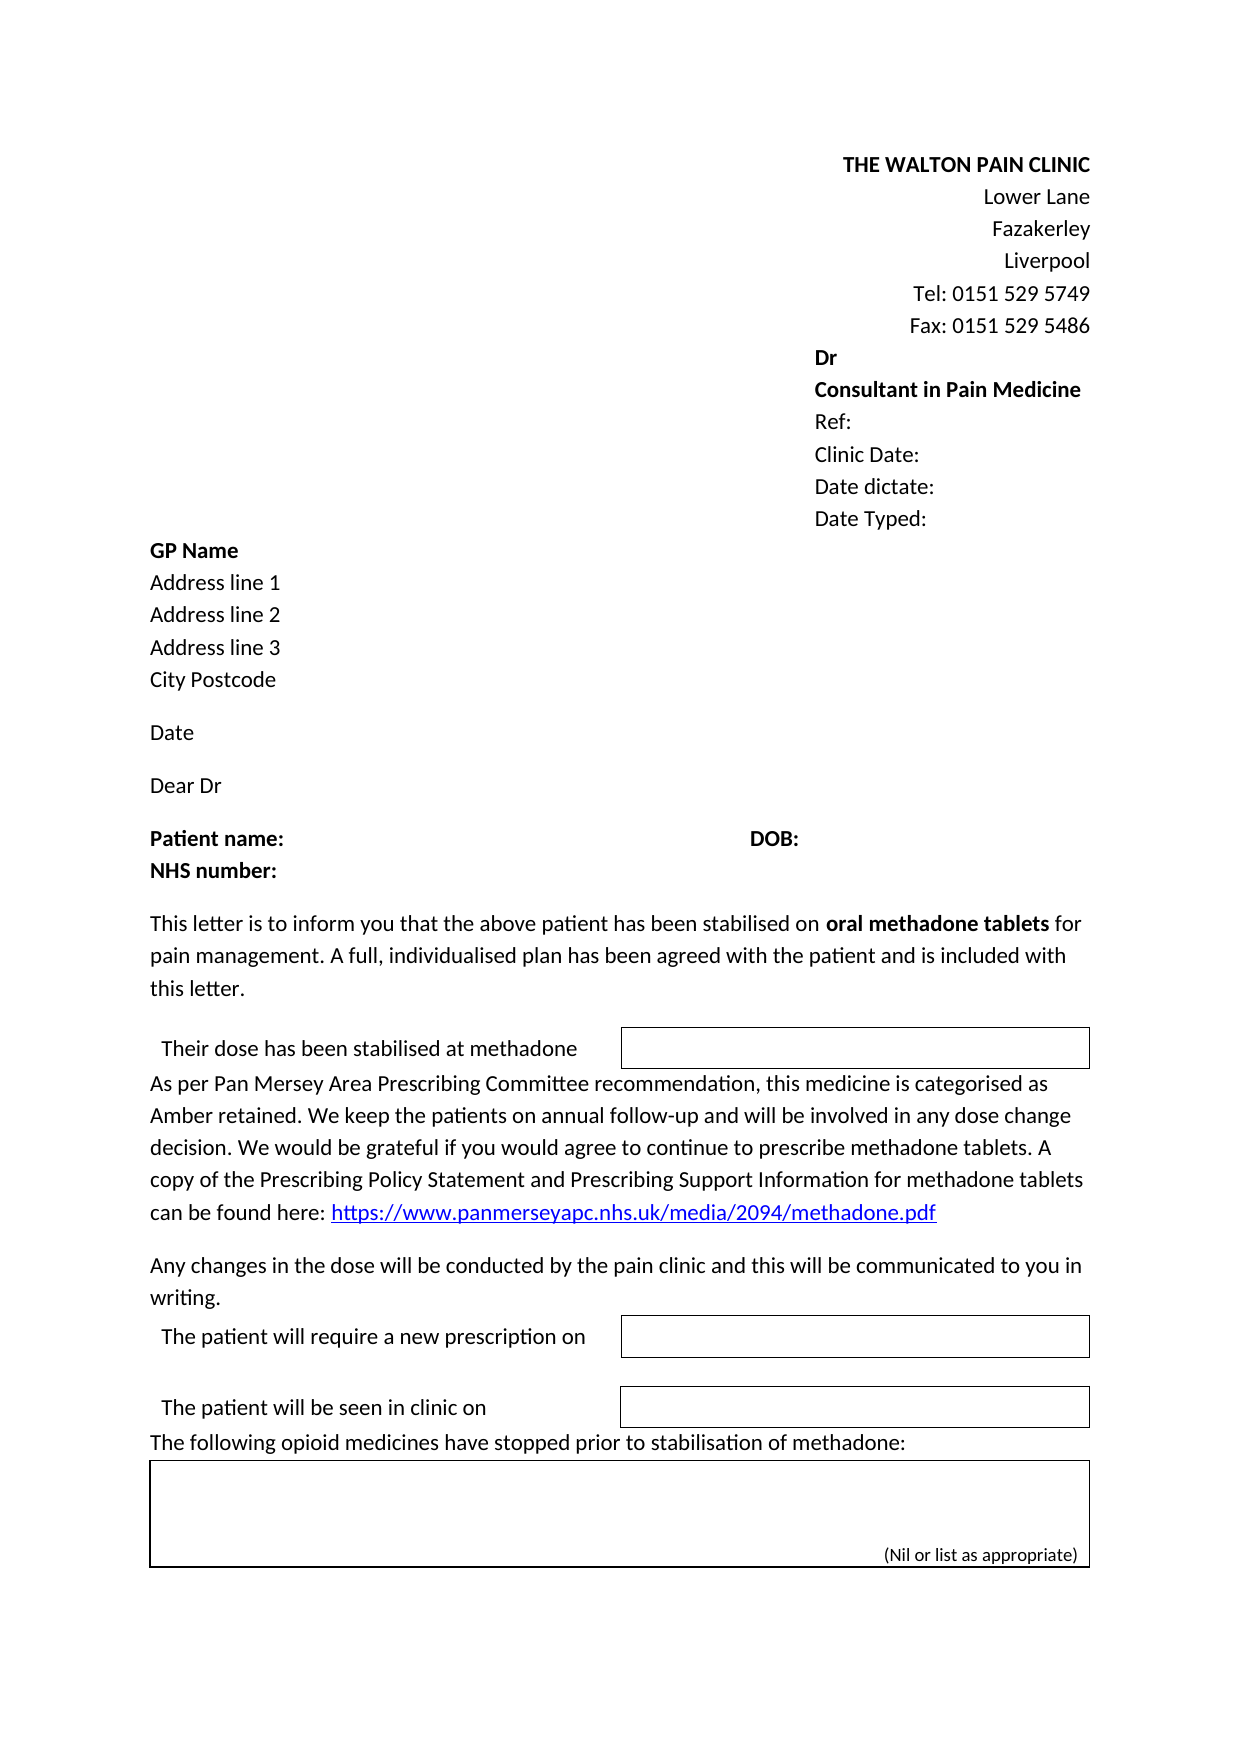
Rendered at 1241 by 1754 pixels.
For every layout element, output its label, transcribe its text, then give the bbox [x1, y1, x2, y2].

table_header [621, 1387, 1089, 1427]
text Date Typed: [150, 504, 1090, 532]
text Dr [150, 343, 1090, 371]
text Ref: [150, 407, 1090, 436]
text Fax: 0151 529 5486 [150, 311, 1090, 339]
text NHS number: [150, 856, 1090, 884]
text Any changes in the dose will be conducted by the pain clinic and this will be communicated to you in writing. [150, 1251, 1090, 1311]
table_header [622, 1316, 1089, 1357]
table_header (Nil or list as appropriate) [151, 1461, 1089, 1566]
text Clinic Date: [150, 440, 1090, 468]
text As per Pan Mersey Area Prescribing Committee recommendation, this medicine is categorised as Amber retained. We keep the patients on annual follow-up and will be involved in any dose change decision. We would be grateful if you would agree to continue to prescribe methadone tablets. A copy of the Prescribing Policy Statement and Prescribing Support Information for methadone tablets can be found here: https://www.panmerseyapc.nhs.uk/media/2094/methadone.pdf [150, 1069, 1090, 1226]
text The following opioid medicines have stopped prior to stabilisation of methadone: [150, 1428, 1090, 1456]
text Consultant in Pain Medicine [150, 375, 1090, 403]
table_header Their dose has been stabilised at methadone [150, 1027, 621, 1068]
text THE WALTON PAIN CLINIC [150, 150, 1090, 178]
text Fazakerley [150, 214, 1090, 242]
table_header [622, 1028, 1089, 1068]
text Tel: 0151 529 5749 [150, 279, 1090, 307]
table_header The patient will be seen in clinic on [150, 1386, 620, 1427]
table_header The patient will require a new prescription on [150, 1315, 621, 1357]
text Liverpool [150, 247, 1090, 274]
text GP Name Address line 1 Address line 2 Address line 3 City Postcode [150, 536, 1090, 693]
text Patient name: DOB: [150, 824, 1090, 852]
text Date dictate: [150, 472, 1090, 500]
text This letter is to inform you that the above patient has been stabilised on oral methadone tablets for pain management. A full, individualised plan has been agreed with the patient and is included with this letter. [150, 909, 1090, 1002]
text Date [150, 718, 1090, 746]
text Dear Dr [150, 771, 1090, 799]
text Lower Lane [150, 182, 1090, 210]
